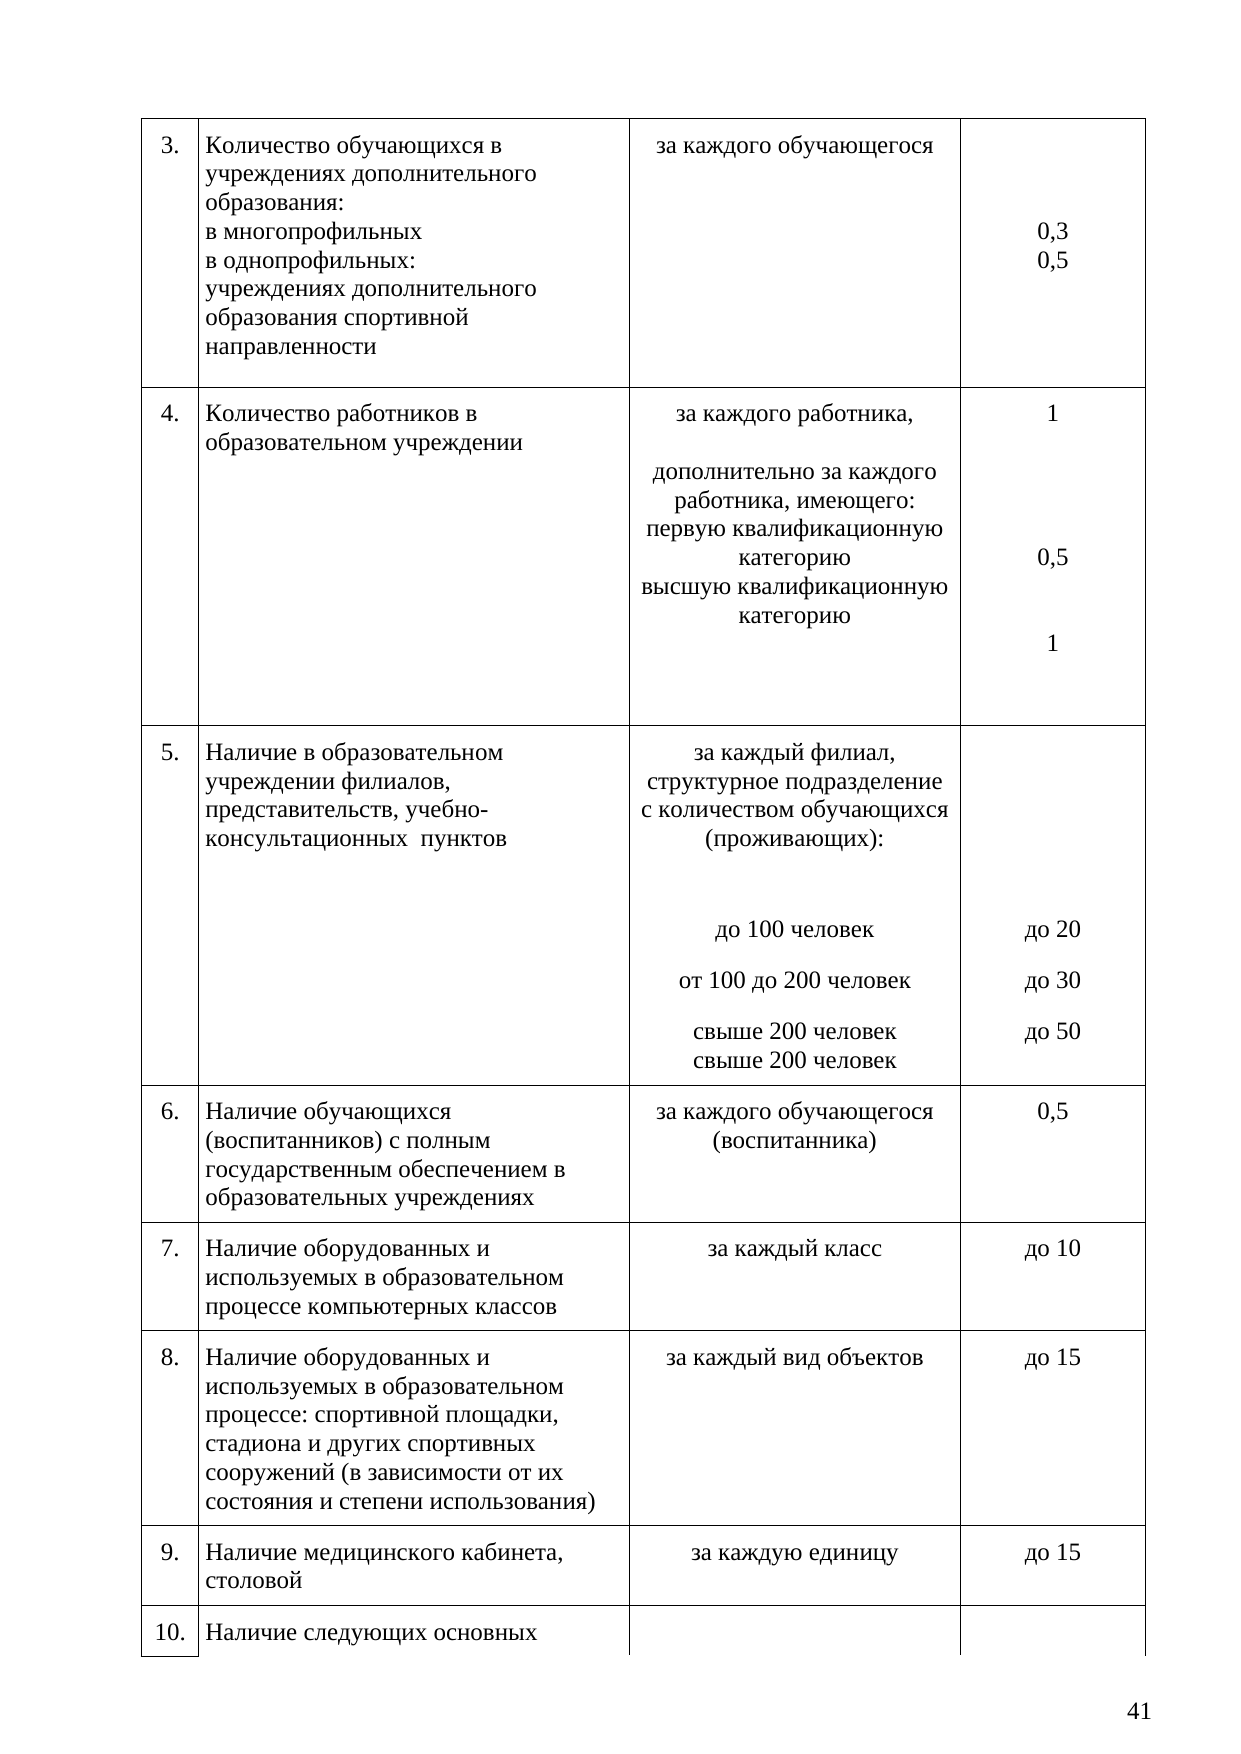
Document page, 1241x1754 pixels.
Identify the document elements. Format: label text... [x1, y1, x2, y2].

table_cell 5. [142, 726, 198, 1084]
table_cell 3. [142, 119, 198, 387]
table_cell до 10 [961, 1223, 1145, 1330]
table_cell за каждую единицу [630, 1526, 960, 1605]
table_cell 4. [142, 388, 198, 725]
table_cell за каждого обучающегося [630, 119, 960, 387]
table_cell за каждого обучающегося (воспитанника) [630, 1086, 960, 1222]
table_cell 10. [142, 1606, 198, 1656]
table_cell Наличие медицинского кабинета, столовой [199, 1526, 629, 1605]
table_cell за каждый класс [630, 1223, 960, 1330]
table_cell [960, 1606, 1145, 1656]
table_cell [961, 726, 1145, 903]
table_cell за каждый вид объектов [630, 1331, 960, 1525]
table_cell Наличие оборудованных и используемых в образовательном процессе компьютерных классов [199, 1223, 629, 1330]
table_cell до 100 человек [630, 903, 960, 954]
table_cell [629, 1606, 960, 1656]
table_cell 9. [142, 1526, 198, 1605]
table_cell Наличие в образовательном учреждении филиалов, представительств, учебно-консультационных пунктов [199, 726, 629, 1084]
table_cell 0,5 [961, 1086, 1145, 1222]
table_cell от 100 до 200 человек [630, 954, 960, 1005]
table_cell 7. [142, 1223, 198, 1330]
table_cell 1 0,5 1 [961, 388, 1145, 725]
table_cell до 15 [961, 1331, 1145, 1525]
table_cell до 20 [961, 903, 1145, 954]
table_cell до 15 [961, 1526, 1145, 1605]
table_cell Количество работников в образовательном учреждении [199, 388, 629, 725]
table_cell 0,3 0,5 [961, 119, 1145, 387]
table_cell за каждый филиал, структурное подразделение с количеством обучающихся (проживающих): [630, 726, 960, 903]
table_cell Наличие оборудованных и используемых в образовательном процессе: спортивной площадки, стадиона и других спортивных сооружений (в зависимости от их состояния и степени использования) [199, 1331, 629, 1525]
table_cell свыше 200 человек свыше 200 человек [630, 1005, 960, 1084]
table_cell до 30 [961, 954, 1145, 1005]
table_cell до 50 [961, 1005, 1145, 1084]
table_cell Наличие обучающихся (воспитанников) с полным государственным обеспечением в образовательных учреждениях [199, 1086, 629, 1222]
table_cell 6. [142, 1086, 198, 1222]
table_cell Количество обучающихся в учреждениях дополнительного образования: в многопрофильных в однопрофильных: учреждениях дополнительного образования спортивной направленности [199, 119, 629, 387]
table_cell 8. [142, 1331, 198, 1525]
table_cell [199, 1606, 629, 1656]
table_cell за каждого работника, дополнительно за каждого работника, имеющего: первую квалификационную категорию высшую квалификационную категорию [630, 388, 960, 725]
